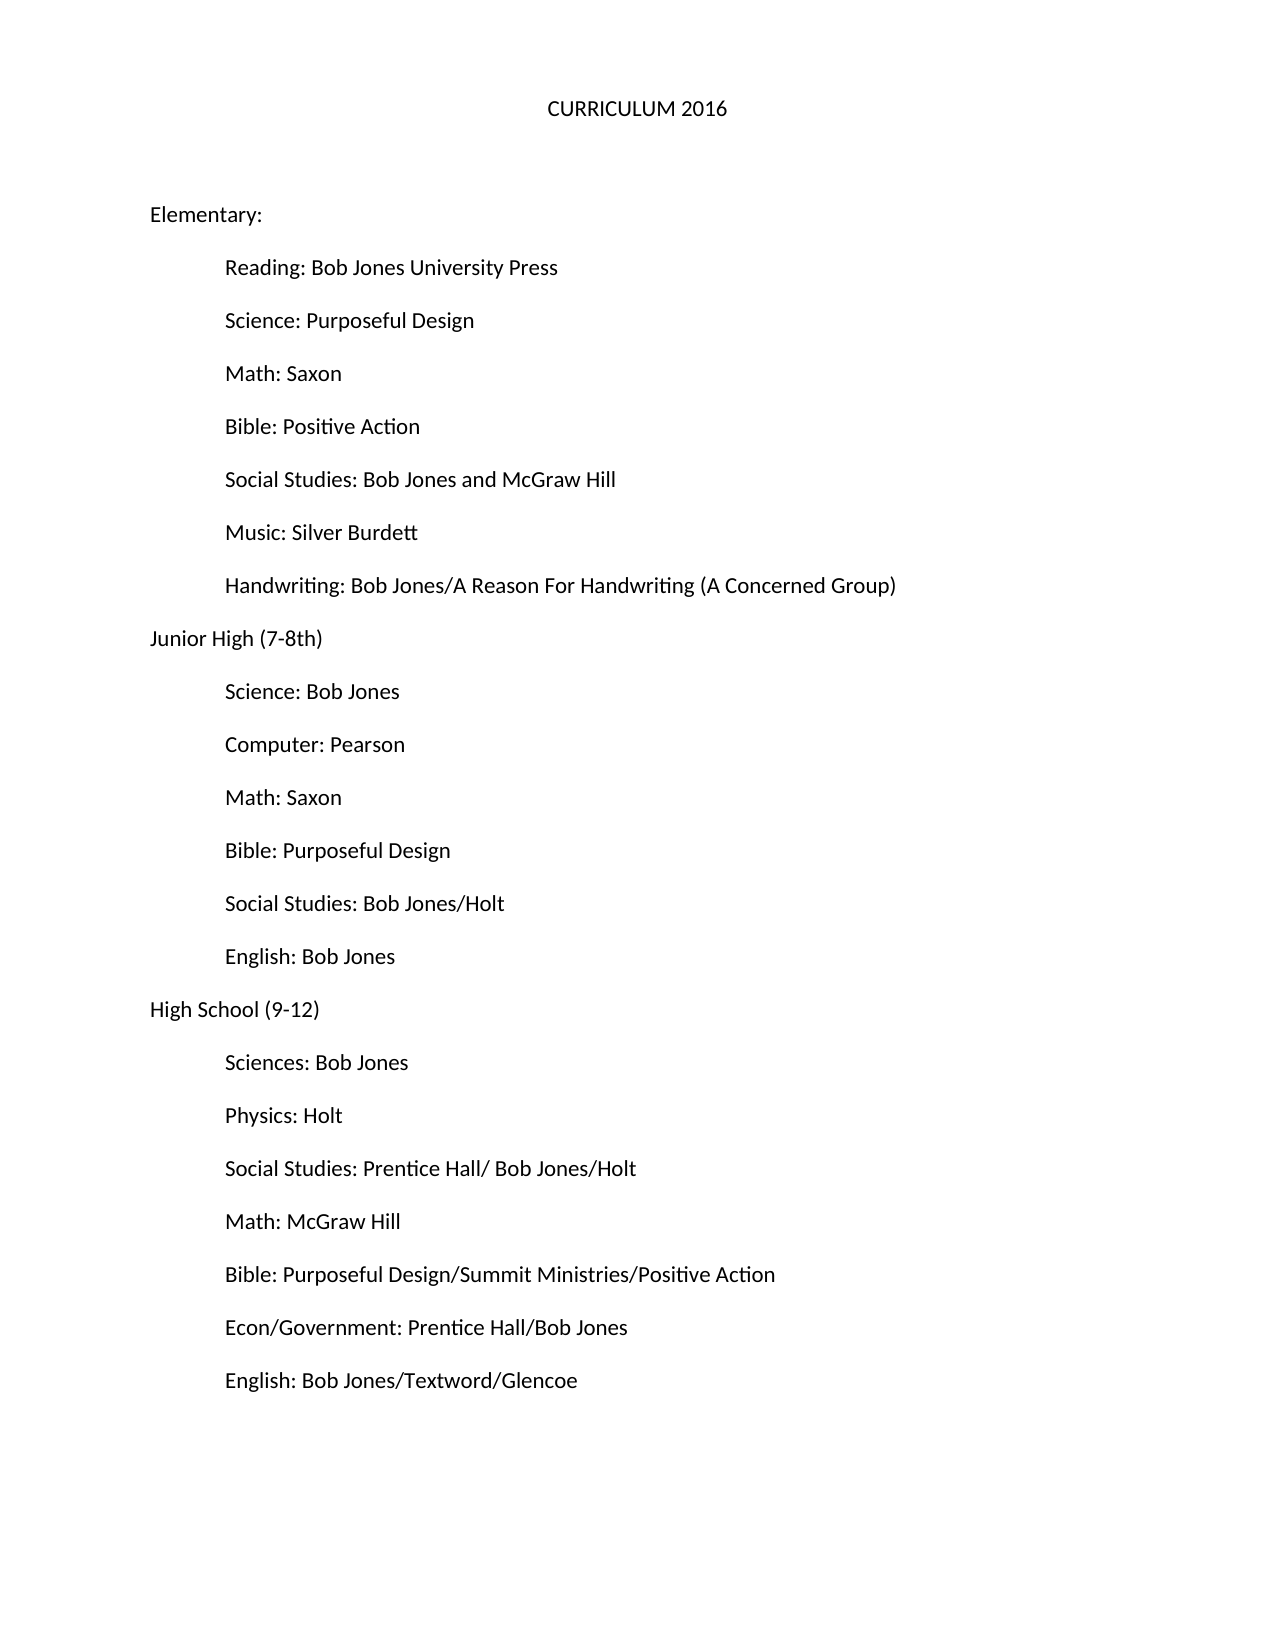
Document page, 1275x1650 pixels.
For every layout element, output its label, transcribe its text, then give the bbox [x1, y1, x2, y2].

text Science: Purposeful Design [150, 306, 1125, 334]
text Handwriting: Bob Jones/A Reason For Handwriting (A Concerned Group) [150, 571, 1125, 599]
text Science: Bob Jones [150, 677, 1125, 705]
text English: Bob Jones/Textword/Glencoe [150, 1366, 1125, 1394]
text Math: Saxon [150, 783, 1125, 811]
text CURRICULUM 2016 [150, 94, 1125, 122]
text Music: Silver Burdett [150, 518, 1125, 546]
text Sciences: Bob Jones [150, 1048, 1125, 1076]
text Computer: Pearson [150, 730, 1125, 758]
text Reading: Bob Jones University Press [150, 253, 1125, 281]
text Junior High (7-8th) [150, 624, 1125, 652]
text Bible: Purposeful Design [150, 836, 1125, 864]
text Elementary: [150, 200, 1125, 228]
text English: Bob Jones [150, 942, 1125, 970]
text Math: McGraw Hill [150, 1207, 1125, 1235]
text Social Studies: Bob Jones/Holt [150, 889, 1125, 917]
text Bible: Positive Action [150, 412, 1125, 440]
text High School (9-12) [150, 995, 1125, 1023]
text Physics: Holt [150, 1101, 1125, 1129]
text Math: Saxon [150, 359, 1125, 387]
text Bible: Purposeful Design/Summit Ministries/Positive Action [150, 1260, 1125, 1288]
text Econ/Government: Prentice Hall/Bob Jones [150, 1313, 1125, 1341]
text Social Studies: Bob Jones and McGraw Hill [150, 465, 1125, 493]
text Social Studies: Prentice Hall/ Bob Jones/Holt [150, 1154, 1125, 1182]
